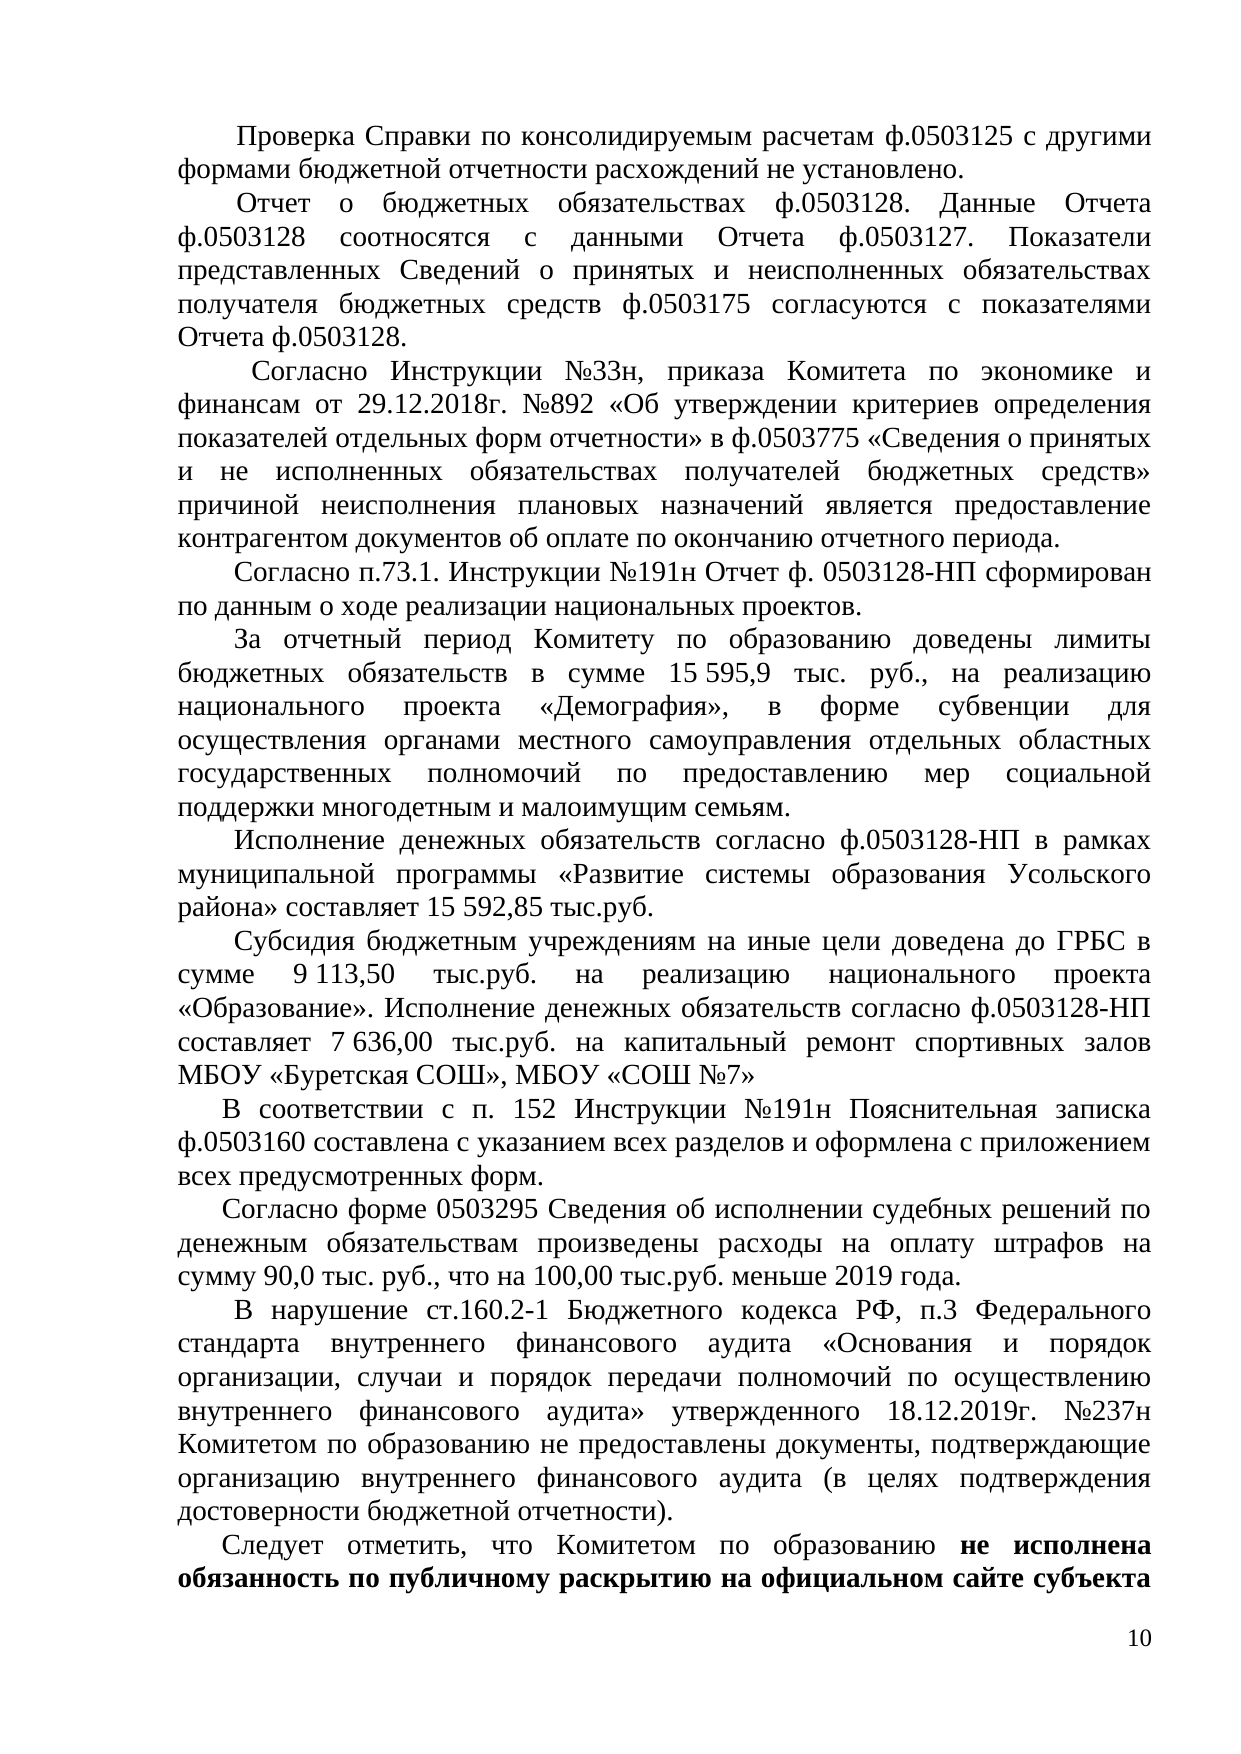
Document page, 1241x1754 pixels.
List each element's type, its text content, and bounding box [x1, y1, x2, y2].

text Отчет о бюджетных обязательствах ф.0503128. Данные Отчета ф.0503128 соотносятся с данными Отчета ф.0503127. Показатели представленных Сведений о принятых и неисполненных обязательствах получателя бюджетных средств ф.0503175 согласуются с показателями Отчета ф.0503128. [177, 185, 1152, 353]
text Согласно п.73.1. Инструкции №191н Отчет ф. 0503128-НП сформирован по данным о ходе реализации национальных проектов. [177, 554, 1152, 621]
text Субсидия бюджетным учреждениям на иные цели доведена до ГРБС в сумме 9 113,50 тыс.руб. на реализацию национального проекта «Образование». Исполнение денежных обязательств согласно ф.0503128-НП составляет 7 636,00 тыс.руб. на капитальный ремонт спортивных залов МБОУ «Буретская СОШ», МБОУ «СОШ №7» [177, 923, 1152, 1091]
text В соответствии с п. 152 Инструкции №191н Пояснительная записка ф.0503160 составлена с указанием всех разделов и оформлена с приложением всех предусмотренных форм. [177, 1091, 1152, 1191]
text За отчетный период Комитету по образованию доведены лимиты бюджетных обязательств в сумме 15 595,9 тыс. руб., на реализацию национального проекта «Демография», в форме субвенции для осуществления органами местного самоуправления отдельных областных государственных полномочий по предоставлению мер социальной поддержки многодетным и малоимущим семьям. [177, 621, 1152, 822]
text Согласно форме 0503295 Сведения об исполнении судебных решений по денежным обязательствам произведены расходы на оплату штрафов на сумму 90,0 тыс. руб., что на 100,00 тыс.руб. меньше 2019 года. [177, 1191, 1152, 1292]
text Проверка Справки по консолидируемым расчетам ф.0503125 с другими формами бюджетной отчетности расхождений не установлено. [177, 118, 1152, 185]
text Исполнение денежных обязательств согласно ф.0503128-НП в рамках муниципальной программы «Развитие системы образования Усольского района» составляет 15 592,85 тыс.руб. [177, 822, 1152, 923]
text Согласно Инструкции №33н, приказа Комитета по экономике и финансам от 29.12.2018г. №892 «Об утверждении критериев определения показателей отдельных форм отчетности» в ф.0503775 «Сведения о принятых и не исполненных обязательствах получателей бюджетных средств» причиной неисполнения плановых назначений является предоставление контрагентом документов об оплате по окончанию отчетного периода. [177, 353, 1152, 554]
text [177, 1527, 1152, 1594]
text В нарушение ст.160.2-1 Бюджетного кодекса РФ, п.3 Федерального стандарта внутреннего финансового аудита «Основания и порядок организации, случаи и порядок передачи полномочий по осуществлению внутреннего финансового аудита» утвержденного 18.12.2019г. №237н Комитетом по образованию не предоставлены документы, подтверждающие организацию внутреннего финансового аудита (в целях подтверждения достоверности бюджетной отчетности). [177, 1292, 1152, 1527]
